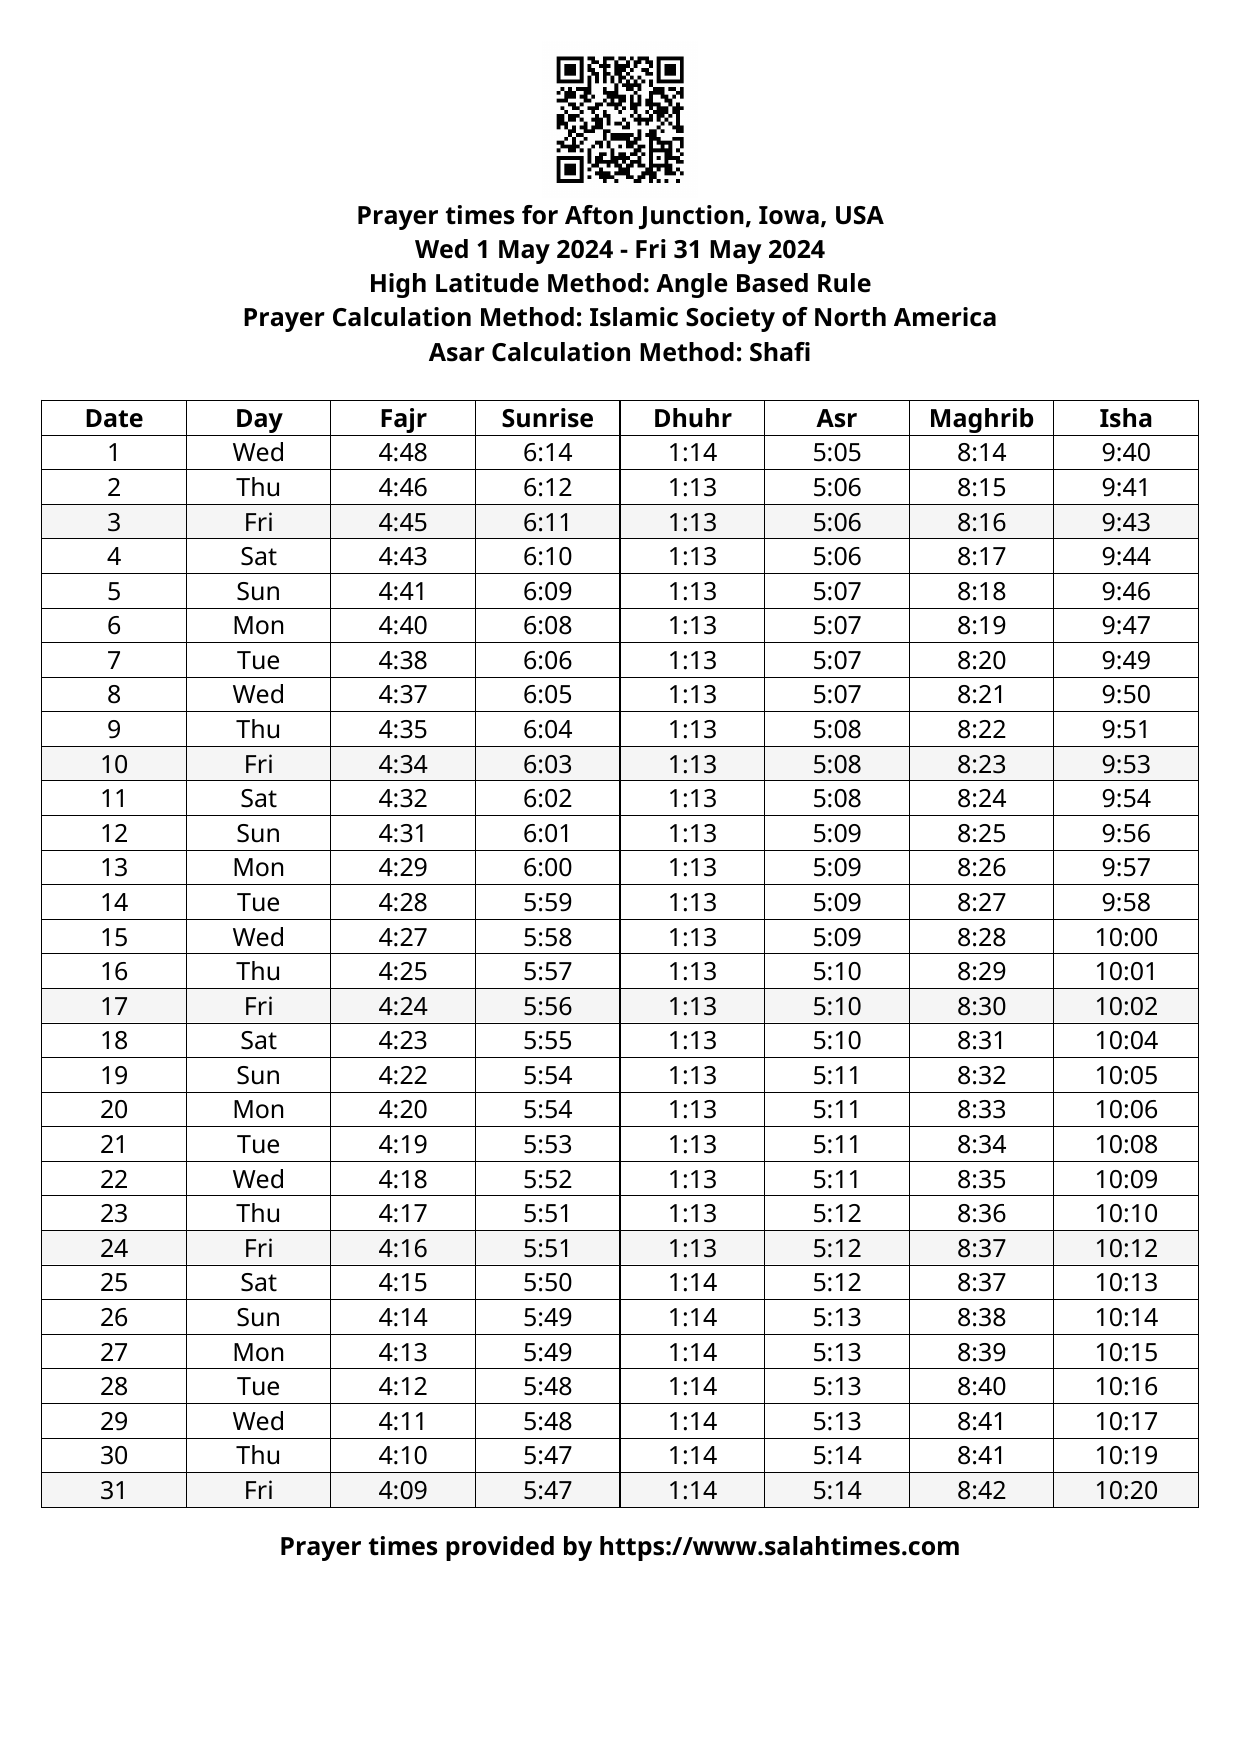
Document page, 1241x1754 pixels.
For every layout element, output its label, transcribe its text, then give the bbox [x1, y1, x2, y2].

table_cell 5:11 [765, 1162, 909, 1195]
table_cell 10:19 [1054, 1439, 1198, 1472]
table_cell 1:13 [621, 643, 764, 677]
table_cell 10:05 [1054, 1058, 1198, 1092]
table_cell 20 [42, 1093, 186, 1126]
table_cell 6:08 [476, 609, 619, 642]
text High Latitude Method: Angle Based Rule [42, 266, 1198, 300]
table_cell 5:49 [476, 1300, 619, 1334]
table_cell 5:09 [765, 816, 909, 849]
table_cell 5:48 [476, 1369, 619, 1403]
table_cell 10:16 [1054, 1369, 1198, 1403]
table_cell 5:14 [765, 1439, 909, 1472]
table_cell 8:34 [910, 1127, 1053, 1161]
table_cell 1:13 [621, 1058, 764, 1092]
text Prayer times for Afton Junction, Iowa, USA [42, 198, 1198, 232]
table_cell 5:51 [476, 1231, 619, 1264]
table_cell 5:10 [765, 954, 909, 988]
table_cell 9:43 [1054, 505, 1198, 538]
table_cell 1:14 [621, 1266, 764, 1299]
table_cell Thu [187, 712, 330, 746]
table_cell 5:48 [476, 1404, 619, 1437]
table_cell 29 [42, 1404, 186, 1437]
table_cell 5:54 [476, 1093, 619, 1126]
table_cell Mon [187, 1093, 330, 1126]
table_cell 4:43 [331, 539, 475, 573]
table_cell 9:53 [1054, 747, 1198, 780]
table_cell Wed [187, 678, 330, 711]
table_cell 1:14 [621, 1369, 764, 1403]
table_cell 1:13 [621, 816, 764, 849]
table_cell 7 [42, 643, 186, 677]
table_cell 9:56 [1054, 816, 1198, 849]
table_header Fajr [331, 401, 475, 434]
table_cell 10:06 [1054, 1093, 1198, 1126]
table_cell 9:57 [1054, 851, 1198, 884]
table_cell Thu [187, 1196, 330, 1230]
table_cell 8:23 [910, 747, 1053, 780]
table_cell 4:29 [331, 851, 475, 884]
table_header Date [42, 401, 186, 434]
table_cell 5:08 [765, 747, 909, 780]
table_cell 8:39 [910, 1335, 1053, 1368]
table_cell 5:51 [476, 1196, 619, 1230]
table_cell 4:13 [331, 1335, 475, 1368]
table_cell 9:41 [1054, 470, 1198, 504]
table_cell 9:51 [1054, 712, 1198, 746]
table_cell 8:27 [910, 885, 1053, 919]
table_cell 1:13 [621, 747, 764, 780]
table_cell 4:11 [331, 1404, 475, 1437]
table_cell 5:12 [765, 1196, 909, 1230]
table_cell 4:48 [331, 436, 475, 469]
table_cell 4:45 [331, 505, 475, 538]
table_cell 1:13 [621, 505, 764, 538]
table_cell 9:54 [1054, 781, 1198, 815]
table_cell 8 [42, 678, 186, 711]
table_cell 28 [42, 1369, 186, 1403]
table_cell 10 [42, 747, 186, 780]
table_cell 27 [42, 1335, 186, 1368]
table_cell 30 [42, 1439, 186, 1472]
table_cell 8:31 [910, 1024, 1053, 1057]
table_cell 1:13 [621, 712, 764, 746]
table_cell 10:01 [1054, 954, 1198, 988]
table_cell 6:12 [476, 470, 619, 504]
table_cell 5:57 [476, 954, 619, 988]
table_cell Fri [187, 1231, 330, 1264]
table_cell 8:24 [910, 781, 1053, 815]
table_cell 10:02 [1054, 989, 1198, 1022]
table_cell 8:33 [910, 1093, 1053, 1126]
table_cell 1:14 [621, 1473, 764, 1507]
table_cell Fri [187, 1473, 330, 1507]
table_cell 1:13 [621, 1127, 764, 1161]
table_cell 8:21 [910, 678, 1053, 711]
table_cell 23 [42, 1196, 186, 1230]
text Wed 1 May 2024 - Fri 31 May 2024 [42, 232, 1198, 266]
table_cell 5:13 [765, 1404, 909, 1437]
table_cell 4:24 [331, 989, 475, 1022]
table_cell 5:13 [765, 1335, 909, 1368]
table_cell 5:14 [765, 1473, 909, 1507]
table_cell 5:09 [765, 851, 909, 884]
table_cell 1:13 [621, 885, 764, 919]
table_cell 5 [42, 574, 186, 607]
table_cell 8:37 [910, 1266, 1053, 1299]
table_cell 5:08 [765, 781, 909, 815]
table_cell 17 [42, 989, 186, 1022]
table_cell 4:12 [331, 1369, 475, 1403]
table_cell 1:13 [621, 1093, 764, 1126]
picture [542, 41, 699, 198]
table_cell 4:10 [331, 1439, 475, 1472]
table_cell 13 [42, 851, 186, 884]
table_cell 8:41 [910, 1404, 1053, 1437]
text Prayer Calculation Method: Islamic Society of North America [42, 300, 1198, 334]
table_cell Sun [187, 1058, 330, 1092]
table_cell 10:10 [1054, 1196, 1198, 1230]
table_cell 9:49 [1054, 643, 1198, 677]
table_cell 1:13 [621, 539, 764, 573]
table_cell 8:32 [910, 1058, 1053, 1092]
table_cell Fri [187, 747, 330, 780]
table_cell 1:14 [621, 1404, 764, 1437]
table_cell 8:17 [910, 539, 1053, 573]
table_cell 5:06 [765, 505, 909, 538]
table_cell 11 [42, 781, 186, 815]
table_cell Sat [187, 781, 330, 815]
table_cell 1:13 [621, 609, 764, 642]
table_cell 4:15 [331, 1266, 475, 1299]
table_cell 8:41 [910, 1439, 1053, 1472]
table_cell 5:07 [765, 643, 909, 677]
table_cell 1:13 [621, 1024, 764, 1057]
table_cell 4:40 [331, 609, 475, 642]
table_cell 5:06 [765, 539, 909, 573]
table_cell 4:31 [331, 816, 475, 849]
table_cell 4:17 [331, 1196, 475, 1230]
table_cell 8:37 [910, 1231, 1053, 1264]
table_cell 8:30 [910, 989, 1053, 1022]
table_cell 4:34 [331, 747, 475, 780]
table_cell Thu [187, 954, 330, 988]
table_cell Sat [187, 539, 330, 573]
table_cell 5:12 [765, 1231, 909, 1264]
table_cell 10:14 [1054, 1300, 1198, 1334]
table_cell 8:14 [910, 436, 1053, 469]
table_cell Fri [187, 989, 330, 1022]
table_cell 5:07 [765, 678, 909, 711]
table_cell 1:13 [621, 954, 764, 988]
table_cell Mon [187, 1335, 330, 1368]
table_cell 1:13 [621, 781, 764, 815]
table_cell 1:13 [621, 574, 764, 607]
table_cell 9 [42, 712, 186, 746]
table_cell 9:40 [1054, 436, 1198, 469]
table_cell 4:09 [331, 1473, 475, 1507]
table_cell 8:15 [910, 470, 1053, 504]
table_cell 4:20 [331, 1093, 475, 1126]
table_cell 10:08 [1054, 1127, 1198, 1161]
table_cell 5:10 [765, 989, 909, 1022]
table_cell 10:00 [1054, 920, 1198, 953]
table_cell 5:11 [765, 1093, 909, 1126]
table_cell 3 [42, 505, 186, 538]
table_cell 6:11 [476, 505, 619, 538]
table_header Isha [1054, 401, 1198, 434]
table_cell 5:13 [765, 1300, 909, 1334]
table_header Maghrib [910, 401, 1053, 434]
table_cell 10:17 [1054, 1404, 1198, 1437]
table_cell 6:09 [476, 574, 619, 607]
table_cell 5:50 [476, 1266, 619, 1299]
table_cell 1:13 [621, 678, 764, 711]
table_cell 1:13 [621, 989, 764, 1022]
table_cell 8:20 [910, 643, 1053, 677]
table_cell Wed [187, 920, 330, 953]
table_cell 4 [42, 539, 186, 573]
table_cell Mon [187, 609, 330, 642]
table_cell 8:40 [910, 1369, 1053, 1403]
table_cell 5:10 [765, 1024, 909, 1057]
table_cell Sun [187, 574, 330, 607]
table_cell 10:09 [1054, 1162, 1198, 1195]
table_cell 8:18 [910, 574, 1053, 607]
table_cell 6 [42, 609, 186, 642]
table_cell 10:15 [1054, 1335, 1198, 1368]
table_cell 4:41 [331, 574, 475, 607]
table_cell 24 [42, 1231, 186, 1264]
table_cell 1:13 [621, 470, 764, 504]
table_cell Thu [187, 1439, 330, 1472]
table_cell 6:02 [476, 781, 619, 815]
table_cell 8:36 [910, 1196, 1053, 1230]
table_cell 4:25 [331, 954, 475, 988]
table_cell 4:27 [331, 920, 475, 953]
table_cell 8:35 [910, 1162, 1053, 1195]
table_cell 8:16 [910, 505, 1053, 538]
table_cell 26 [42, 1300, 186, 1334]
table_cell 16 [42, 954, 186, 988]
table_cell 1:13 [621, 1231, 764, 1264]
table_cell Tue [187, 643, 330, 677]
table_cell 8:28 [910, 920, 1053, 953]
table_cell 31 [42, 1473, 186, 1507]
table_cell 19 [42, 1058, 186, 1092]
table_cell 5:11 [765, 1058, 909, 1092]
table_cell 5:13 [765, 1369, 909, 1403]
table_cell Wed [187, 1162, 330, 1195]
table_cell 5:06 [765, 470, 909, 504]
table_cell 5:05 [765, 436, 909, 469]
table_cell 8:19 [910, 609, 1053, 642]
table_cell 4:38 [331, 643, 475, 677]
table_cell 6:10 [476, 539, 619, 573]
table_cell 5:53 [476, 1127, 619, 1161]
table_cell 15 [42, 920, 186, 953]
table_cell 5:55 [476, 1024, 619, 1057]
table_cell 6:03 [476, 747, 619, 780]
table_cell 9:47 [1054, 609, 1198, 642]
table_cell 1:14 [621, 1335, 764, 1368]
table_cell Sat [187, 1266, 330, 1299]
table_cell 18 [42, 1024, 186, 1057]
table_cell 10:04 [1054, 1024, 1198, 1057]
table_cell 1:14 [621, 1439, 764, 1472]
table_cell 25 [42, 1266, 186, 1299]
table_cell 5:58 [476, 920, 619, 953]
table_cell 4:23 [331, 1024, 475, 1057]
table_cell 9:44 [1054, 539, 1198, 573]
table_cell 1:14 [621, 436, 764, 469]
table_cell 1:13 [621, 851, 764, 884]
table_cell 4:16 [331, 1231, 475, 1264]
table_cell 5:09 [765, 920, 909, 953]
table_cell 21 [42, 1127, 186, 1161]
table_cell 5:49 [476, 1335, 619, 1368]
table_cell 4:28 [331, 885, 475, 919]
table_cell 4:19 [331, 1127, 475, 1161]
table_cell 4:18 [331, 1162, 475, 1195]
table_cell 8:38 [910, 1300, 1053, 1334]
table_cell 4:46 [331, 470, 475, 504]
table_cell Tue [187, 885, 330, 919]
table_cell 1 [42, 436, 186, 469]
table_cell Tue [187, 1127, 330, 1161]
text Asar Calculation Method: Shafi [42, 334, 1198, 368]
table_cell Mon [187, 851, 330, 884]
table_cell 12 [42, 816, 186, 849]
table_cell 4:32 [331, 781, 475, 815]
table_cell 9:50 [1054, 678, 1198, 711]
table_cell 8:26 [910, 851, 1053, 884]
table_cell 10:13 [1054, 1266, 1198, 1299]
table_header Sunrise [476, 401, 619, 434]
table_cell 5:59 [476, 885, 619, 919]
table_header Day [187, 401, 330, 434]
table_cell 2 [42, 470, 186, 504]
table_cell 4:22 [331, 1058, 475, 1092]
table_cell 6:06 [476, 643, 619, 677]
table_cell 4:35 [331, 712, 475, 746]
table_cell 1:13 [621, 1196, 764, 1230]
table_cell 8:42 [910, 1473, 1053, 1507]
table_cell 14 [42, 885, 186, 919]
table_cell Wed [187, 1404, 330, 1437]
table_cell 1:13 [621, 920, 764, 953]
table_cell 22 [42, 1162, 186, 1195]
table_cell 10:20 [1054, 1473, 1198, 1507]
table_cell 6:05 [476, 678, 619, 711]
table_header Dhuhr [621, 401, 764, 434]
table_cell 5:08 [765, 712, 909, 746]
table_cell 5:47 [476, 1439, 619, 1472]
table_cell 6:04 [476, 712, 619, 746]
table_cell 1:14 [621, 1300, 764, 1334]
table_cell Sat [187, 1024, 330, 1057]
table_cell 9:46 [1054, 574, 1198, 607]
table_cell 5:07 [765, 574, 909, 607]
table_cell 5:54 [476, 1058, 619, 1092]
table_cell 6:00 [476, 851, 619, 884]
table_cell Tue [187, 1369, 330, 1403]
table_cell 5:52 [476, 1162, 619, 1195]
table_cell 5:47 [476, 1473, 619, 1507]
text Prayer times provided by https://www.salahtimes.com [42, 1528, 1198, 1563]
table_cell 9:58 [1054, 885, 1198, 919]
table_cell 5:56 [476, 989, 619, 1022]
table_cell Wed [187, 436, 330, 469]
table_cell 5:07 [765, 609, 909, 642]
table_cell 8:22 [910, 712, 1053, 746]
table_cell 6:14 [476, 436, 619, 469]
table_cell 5:11 [765, 1127, 909, 1161]
table_cell Thu [187, 470, 330, 504]
table_header Asr [765, 401, 909, 434]
table_cell 6:01 [476, 816, 619, 849]
table_cell 8:29 [910, 954, 1053, 988]
table_cell 8:25 [910, 816, 1053, 849]
table_cell Sun [187, 1300, 330, 1334]
table_cell 4:37 [331, 678, 475, 711]
table_cell Sun [187, 816, 330, 849]
table_cell 5:12 [765, 1266, 909, 1299]
table_cell 1:13 [621, 1162, 764, 1195]
table_cell 10:12 [1054, 1231, 1198, 1264]
table_cell 4:14 [331, 1300, 475, 1334]
table_cell 5:09 [765, 885, 909, 919]
table_cell Fri [187, 505, 330, 538]
